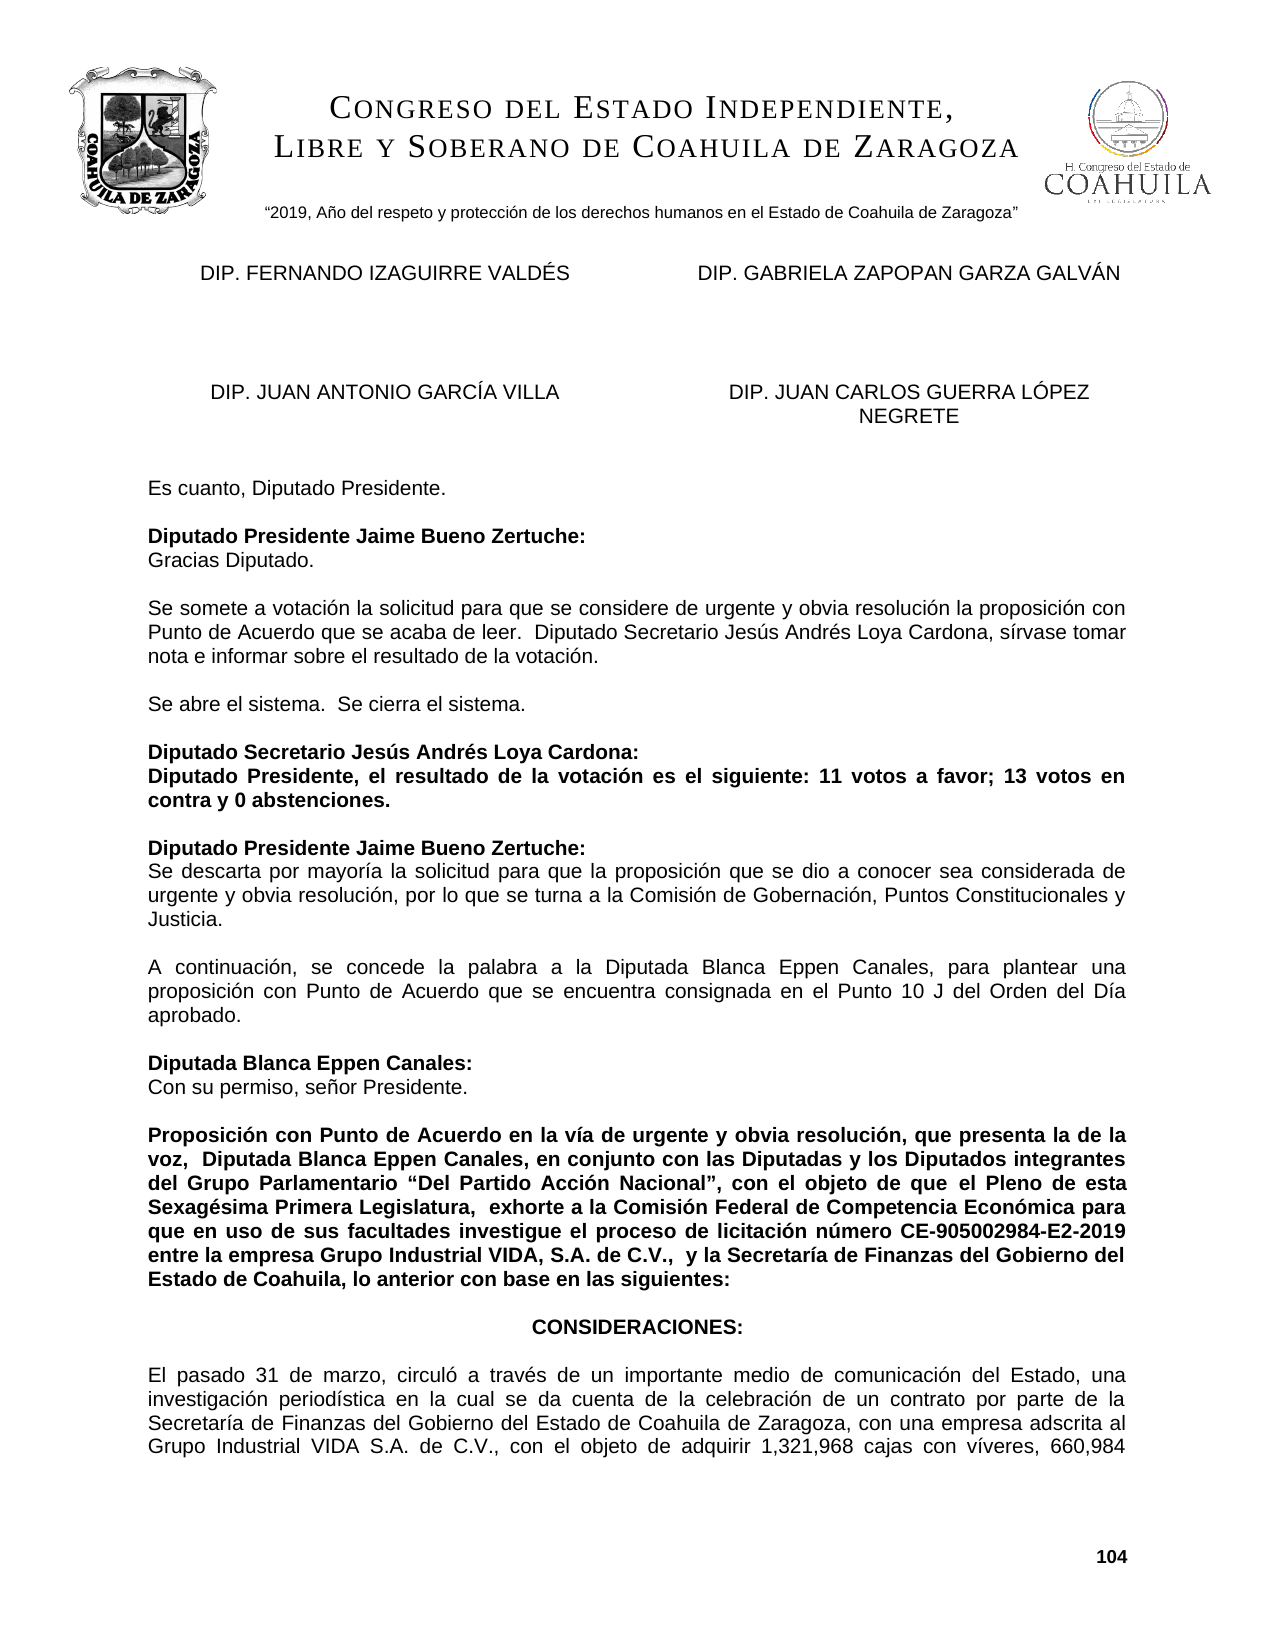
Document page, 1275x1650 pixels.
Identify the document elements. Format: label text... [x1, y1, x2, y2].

text Proposición con Punto de Acuerdo en la vía de urgente y obvia resolución, que presenta la de la voz, Diputada Blanca Eppen Canales, en conjunto con las Diputadas y los Diputados integrantes del Grupo Parlamentario “Del Partido Acción Nacional”, con el objeto de que el Pleno de esta Sexagésima Primera Legislatura, exhorte a la Comisión Federal de Competencia Económica para que en uso de sus facultades investigue el proceso de licitación número CE-905002984-E2-2019 entre la empresa Grupo Industrial VIDA, S.A. de C.V., y la Secretaría de Finanzas del Gobierno del Estado de Coahuila, lo anterior con base en las siguientes: [148, 1123, 1127, 1291]
text Diputada Blanca Eppen Canales: [148, 1051, 1127, 1075]
text Es cuanto, Diputado Presidente. [148, 476, 1127, 500]
table_cell DIP. JUAN CARLOS GUERRA LÓPEZ NEGRETE [670, 284, 1148, 428]
text Se descarta por mayoría la solicitud para que la proposición que se dio a conocer sea considerada de urgente y obvia resolución, por lo que se turna a la Comisión de Gobernación, Puntos Constitucionales y Justicia. [148, 859, 1127, 931]
text CONSIDERACIONES: [148, 1314, 1127, 1338]
text Se abre el sistema. Se cierra el sistema. [148, 692, 1127, 716]
text Diputado Presidente Jaime Bueno Zertuche: [148, 835, 1127, 859]
text A continuación, se concede la palabra a la Diputada Blanca Eppen Canales, para plantear una proposición con Punto de Acuerdo que se encuentra consignada en el Punto 10 J del Orden del Día aprobado. [148, 955, 1127, 1027]
text Con su permiso, señor Presidente. [148, 1075, 1127, 1099]
text Diputado Presidente Jaime Bueno Zertuche: [148, 524, 1127, 548]
text Diputado Secretario Jesús Andrés Loya Cardona: [148, 739, 1127, 763]
table_cell DIP. GABRIELA ZAPOPAN GARZA GALVÁN [670, 260, 1148, 284]
text Diputado Presidente, el resultado de la votación es el siguiente: 11 votos a favor; 13 votos en contra y 0 abstenciones. [148, 763, 1127, 811]
text Se somete a votación la solicitud para que se considere de urgente y obvia resolución la proposición con Punto de Acuerdo que se acaba de leer. Diputado Secretario Jesús Andrés Loya Cardona, sírvase tomar nota e informar sobre el resultado de la votación. [148, 596, 1127, 668]
picture [68, 67, 217, 214]
text Gracias Diputado. [148, 548, 1127, 572]
table_cell DIP. FERNANDO IZAGUIRRE VALDÉS [100, 260, 670, 284]
picture [1041, 78, 1216, 206]
table_cell DIP. JUAN ANTONIO GARCÍA VILLA [100, 284, 670, 428]
